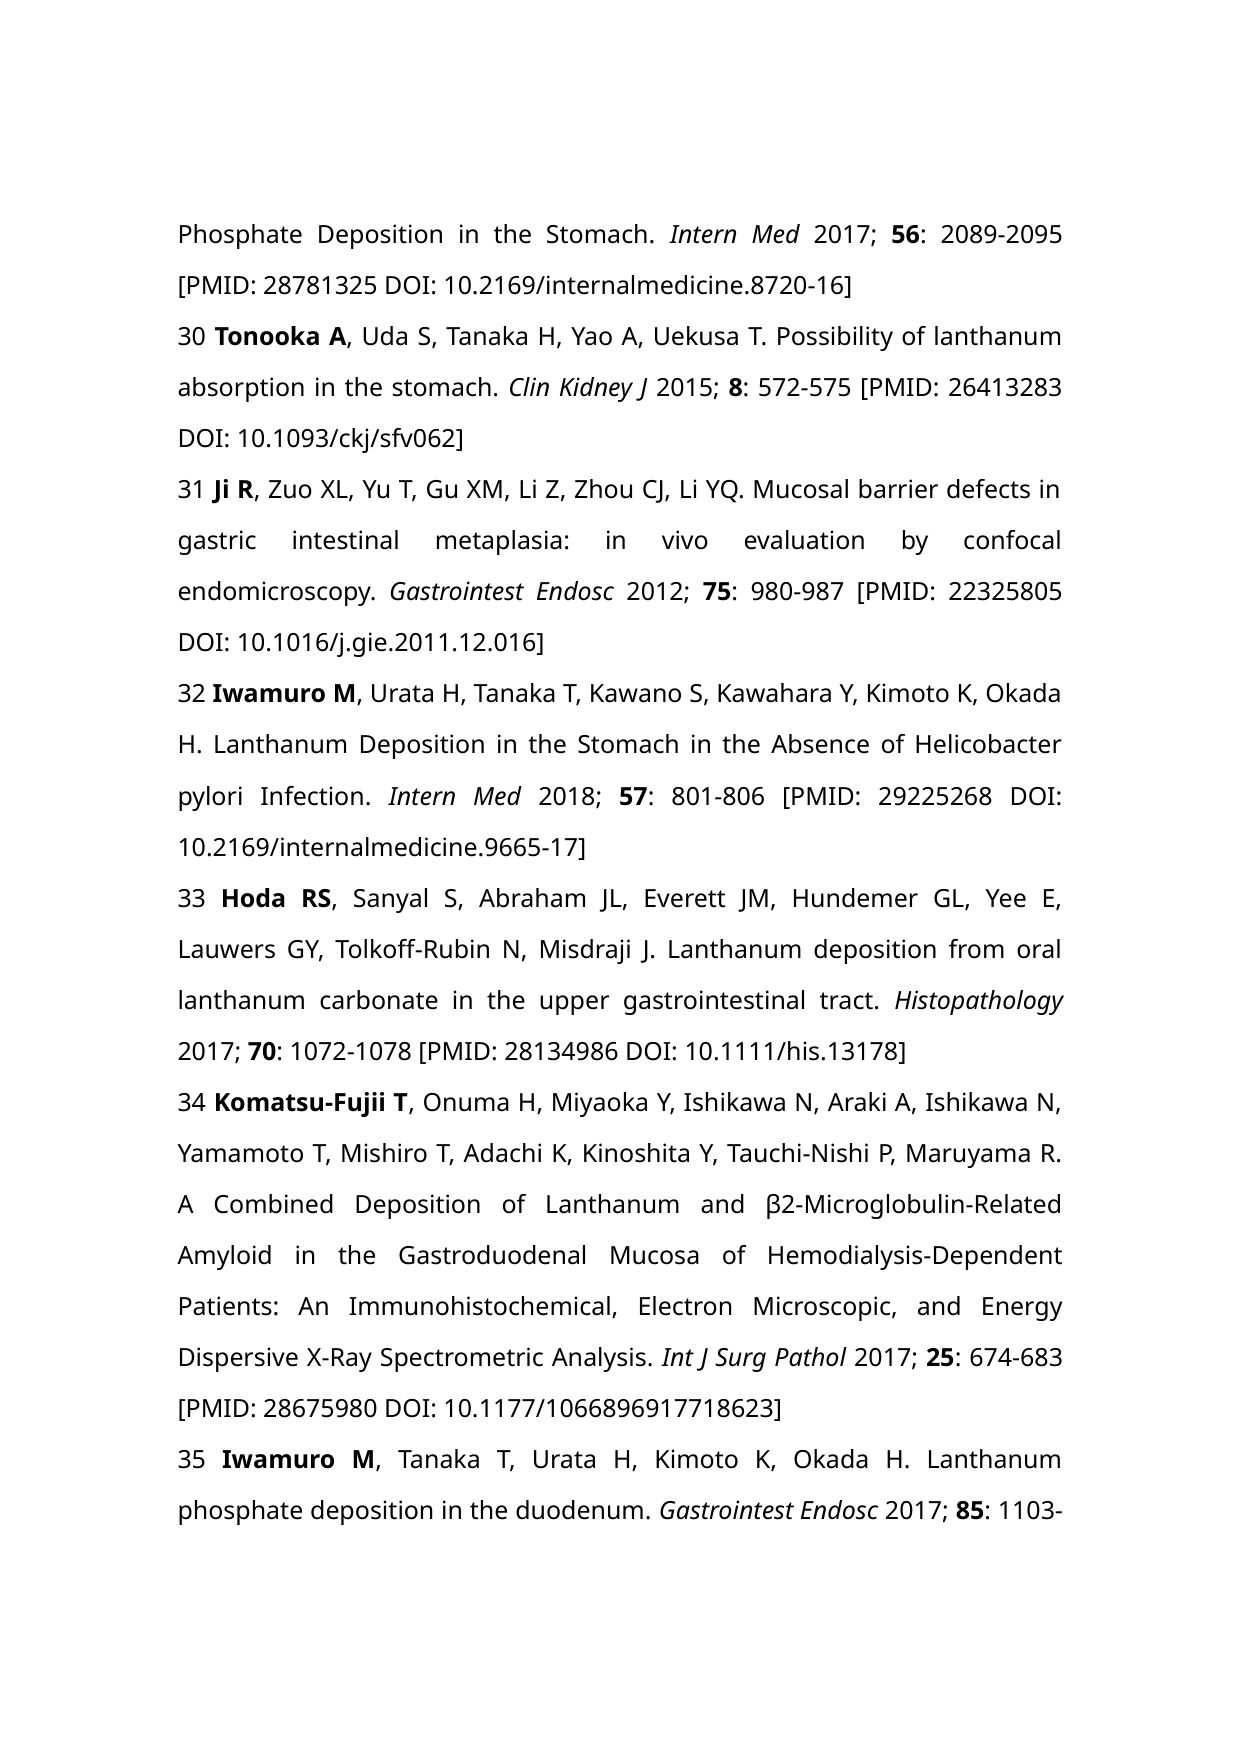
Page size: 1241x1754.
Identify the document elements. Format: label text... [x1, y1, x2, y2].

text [177, 217, 1063, 302]
text 31 Ji R, Zuo XL, Yu T, Gu XM, Li Z, Zhou CJ, Li YQ. Mucosal barrier defects in gastric intestinal metaplasia: in vivo evaluation by confocal endomicroscopy. Gastrointest Endosc 2012; 75: 980-987 [PMID: 22325805 DOI: 10.1016/j.gie.2011.12.016] [177, 472, 1063, 659]
text 34 Komatsu-Fujii T, Onuma H, Miyaoka Y, Ishikawa N, Araki A, Ishikawa N, Yamamoto T, Mishiro T, Adachi K, Kinoshita Y, Tauchi-Nishi P, Maruyama R. A Combined Deposition of Lanthanum and β2-Microglobulin-Related Amyloid in the Gastroduodenal Mucosa of Hemodialysis-Dependent Patients: An Immunohistochemical, Electron Microscopic, and Energy Dispersive X-Ray Spectrometric Analysis. Int J Surg Pathol 2017; 25: 674-683 [PMID: 28675980 DOI: 10.1177/1066896917718623] [177, 1084, 1063, 1425]
text 30 Tonooka A, Uda S, Tanaka H, Yao A, Uekusa T. Possibility of lanthanum absorption in the stomach. Clin Kidney J 2015; 8: 572-575 [PMID: 26413283 DOI: 10.1093/ckj/sfv062] [177, 319, 1063, 455]
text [177, 1442, 1063, 1527]
text 33 Hoda RS, Sanyal S, Abraham JL, Everett JM, Hundemer GL, Yee E, Lauwers GY, Tolkoff-Rubin N, Misdraji J. Lanthanum deposition from oral lanthanum carbonate in the upper gastrointestinal tract. Histopathology 2017; 70: 1072-1078 [PMID: 28134986 DOI: 10.1111/his.13178] [177, 880, 1063, 1067]
text 32 Iwamuro M, Urata H, Tanaka T, Kawano S, Kawahara Y, Kimoto K, Okada H. Lanthanum Deposition in the Stomach in the Absence of Helicobacter pylori Infection. Intern Med 2018; 57: 801-806 [PMID: 29225268 DOI: 10.2169/internalmedicine.9665-17] [177, 676, 1063, 863]
